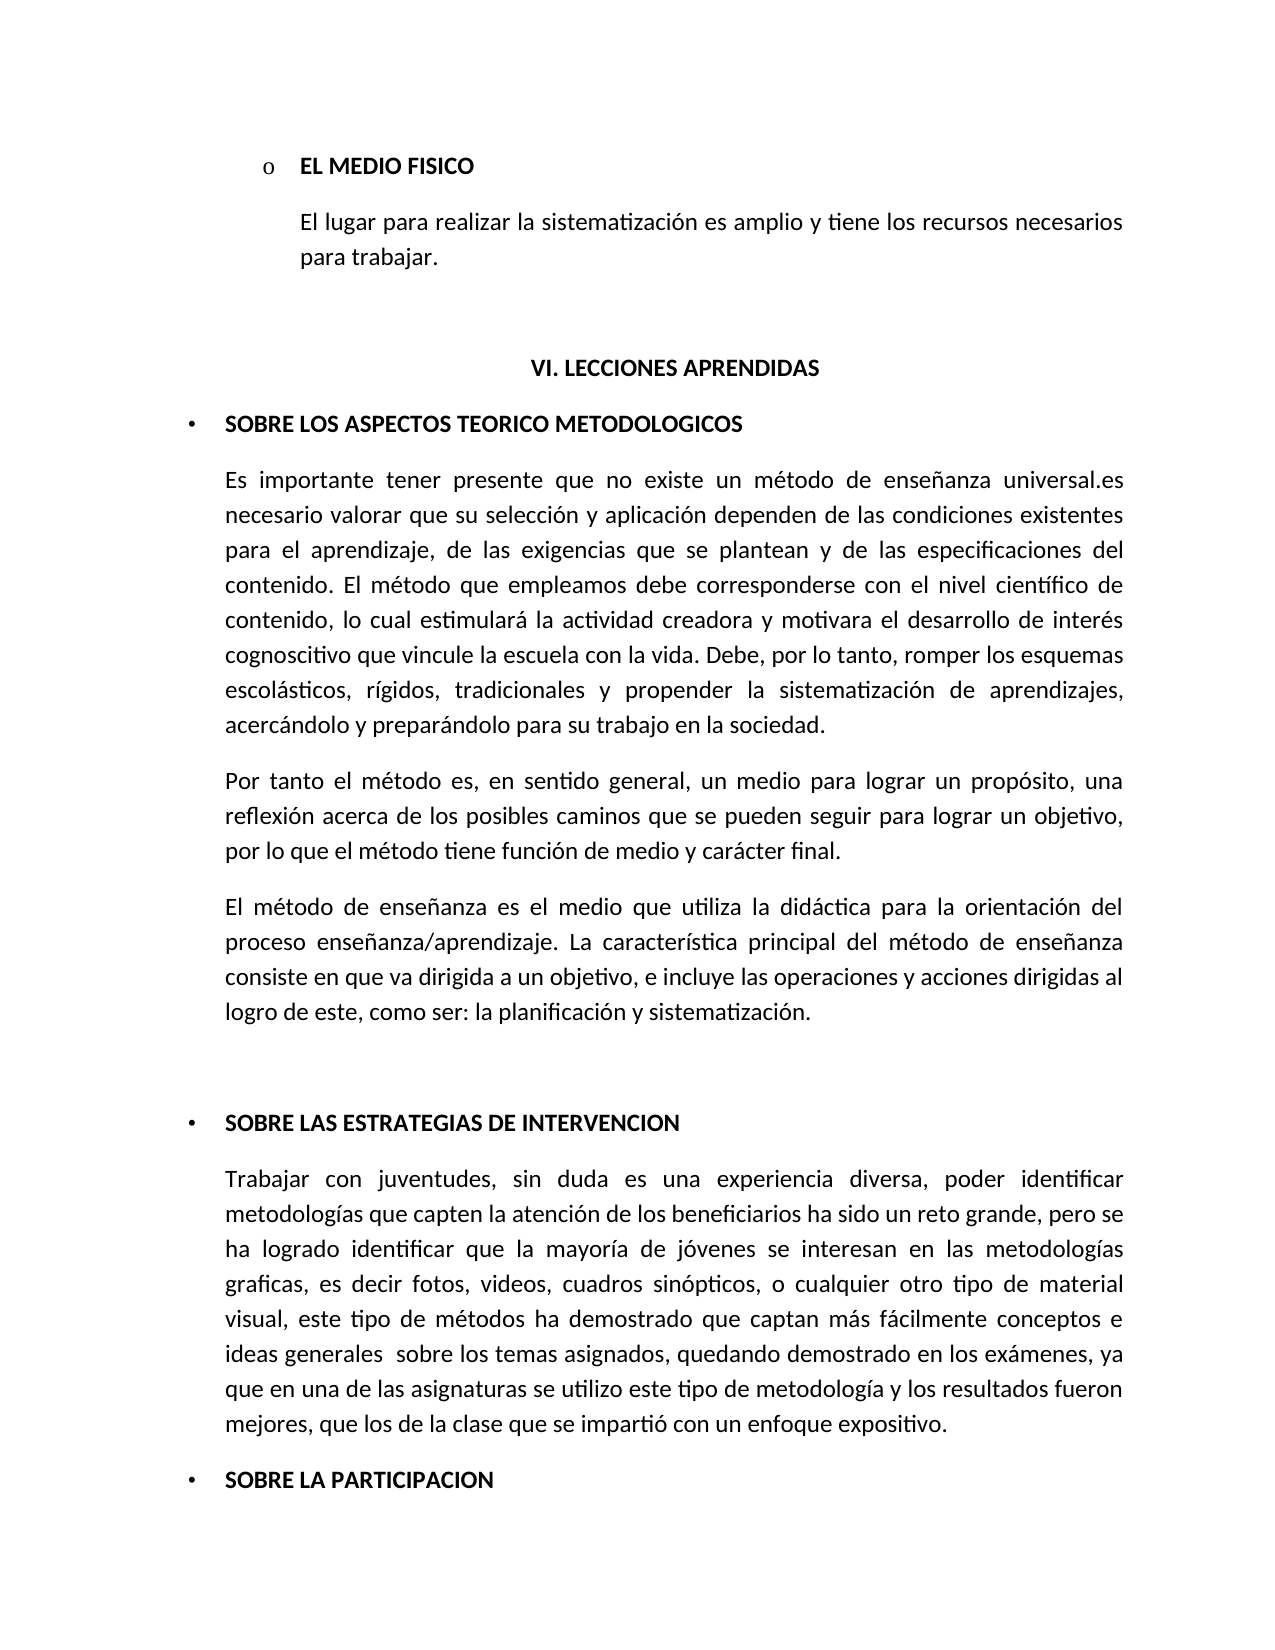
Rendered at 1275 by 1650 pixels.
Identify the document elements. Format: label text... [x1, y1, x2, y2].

text Trabajar con juventudes, sin duda es una experiencia diversa, poder identificar metodologías que capten la atención de los beneficiarios ha sido un reto grande, pero se ha logrado identificar que la mayoría de jóvenes se interesan en las metodologías graficas, es decir fotos, videos, cuadros sinópticos, o cualquier otro tipo de material visual, este tipo de métodos ha demostrado que captan más fácilmente conceptos e ideas generales sobre los temas asignados, quedando demostrado en los exámenes, ya que en una de las asignaturas se utilizo este tipo de metodología y los resultados fueron mejores, que los de la clase que se impartió con un enfoque expositivo. [225, 1163, 1125, 1439]
text VI. LECCIONES APRENDIDAS [225, 352, 1125, 383]
text Es importante tener presente que no existe un método de enseñanza universal.es necesario valorar que su selección y aplicación dependen de las condiciones existentes para el aprendizaje, de las exigencias que se plantean y de las especificaciones del contenido. El método que empleamos debe corresponderse con el nivel científico de contenido, lo cual estimulará la actividad creadora y motivara el desarrollo de interés cognoscitivo que vincule la escuela con la vida. Debe, por lo tanto, romper los esquemas escolásticos, rígidos, tradicionales y propender la sistematización de aprendizajes, acercándolo y preparándolo para su trabajo en la sociedad. [225, 464, 1125, 740]
list SOBRE LAS ESTRATEGIAS DE INTERVENCION [187, 1107, 1125, 1138]
text Por tanto el método es, en sentido general, un medio para lograr un propósito, una reflexión acerca de los posibles caminos que se pueden seguir para lograr un objetivo, por lo que el método tiene función de medio y carácter final. [225, 765, 1125, 866]
list SOBRE LA PARTICIPACION [187, 1464, 1125, 1495]
list SOBRE LOS ASPECTOS TEORICO METODOLOGICOS [187, 408, 1125, 439]
text El lugar para realizar la sistematización es amplio y tiene los recursos necesarios para trabajar. [300, 206, 1125, 271]
text El método de enseñanza es el medio que utiliza la didáctica para la orientación del proceso enseñanza/aprendizaje. La característica principal del método de enseñanza consiste en que va dirigida a un objetivo, e incluye las operaciones y acciones dirigidas al logro de este, como ser: la planificación y sistematización. [225, 891, 1125, 1026]
list EL MEDIO FISICO [262, 150, 1125, 181]
